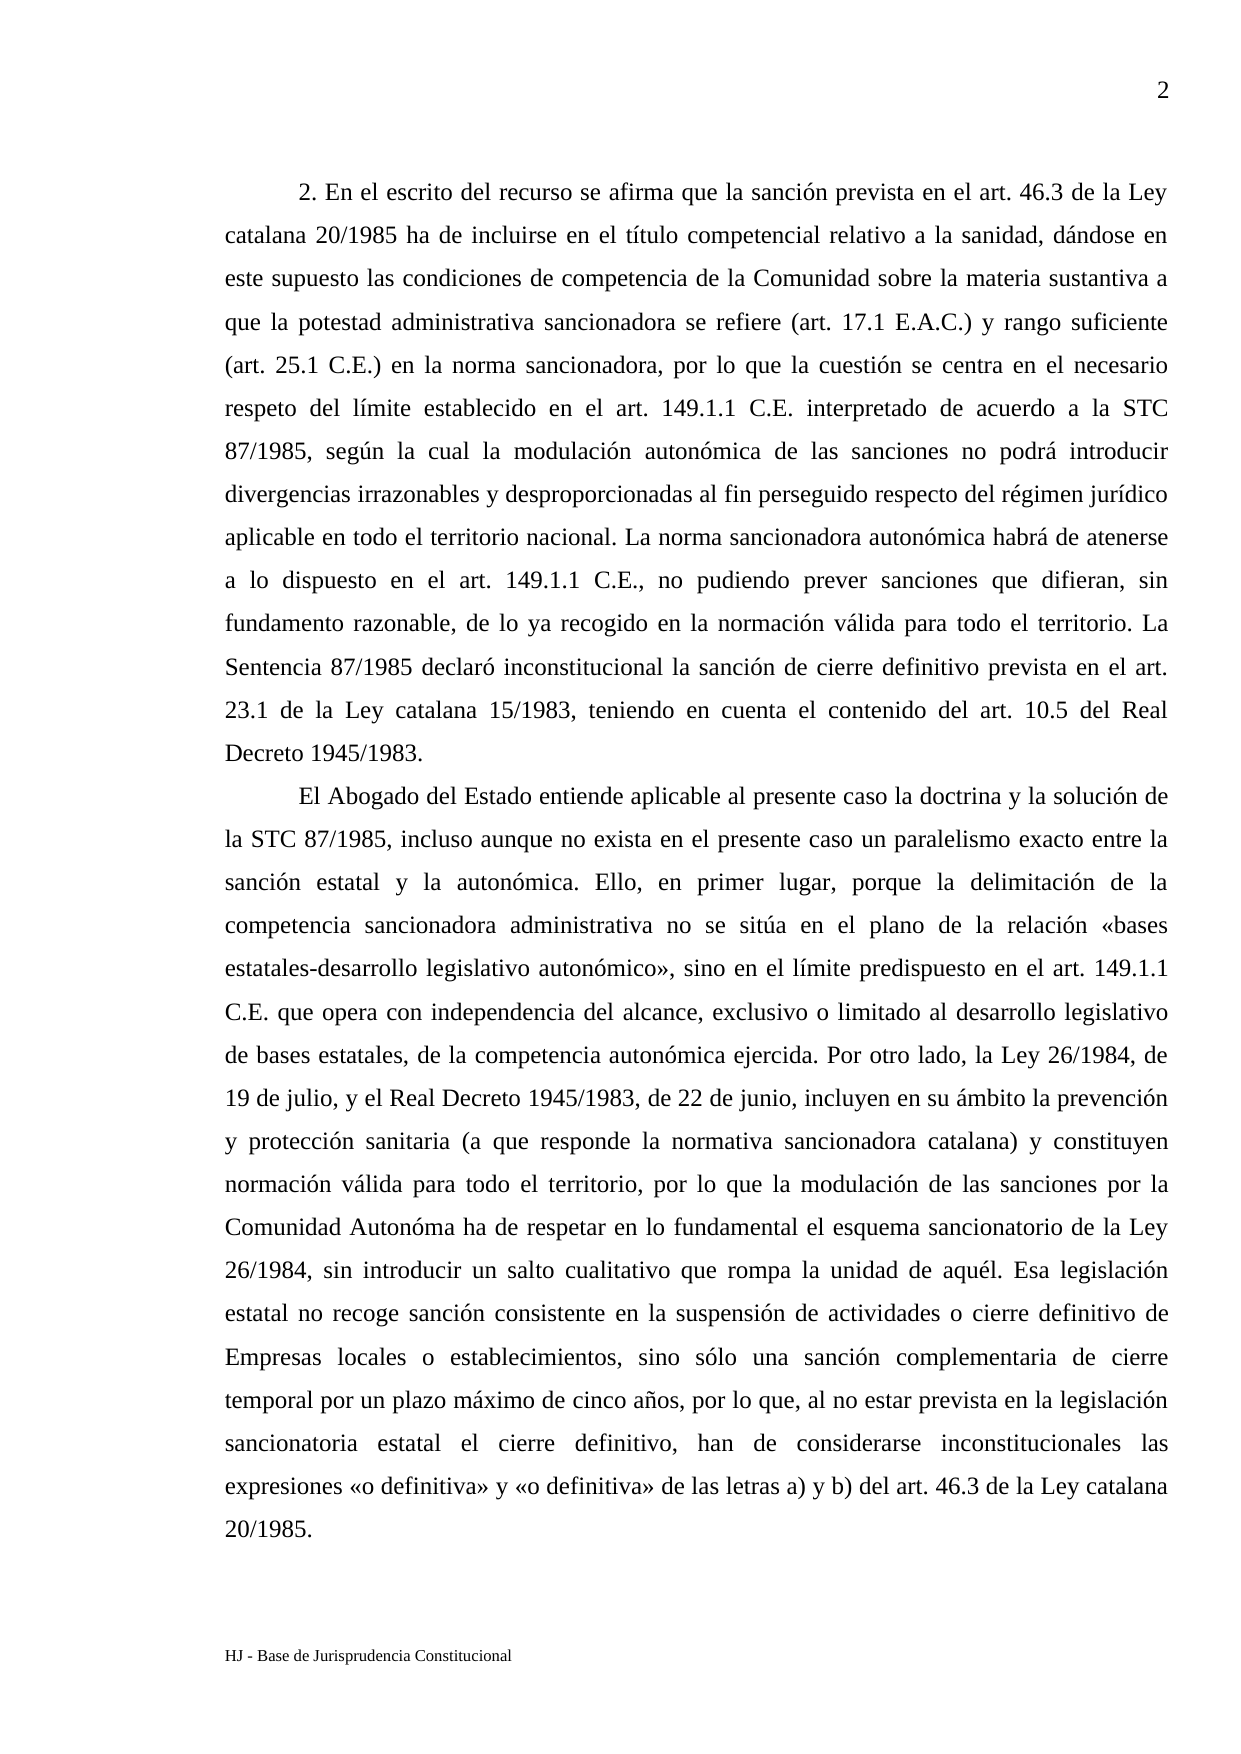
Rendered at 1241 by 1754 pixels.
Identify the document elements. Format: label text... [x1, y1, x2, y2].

text 2. En el escrito del recurso se afirma que la sanción prevista en el art. 46.3 de la Ley catalana 20/1985 ha de incluirse en el título competencial relativo a la sanidad, dándose en este supuesto las condiciones de competencia de la Comunidad sobre la materia sustantiva a que la potestad administrativa sancionadora se refiere (art. 17.1 E.A.C.) y rango suficiente (art. 25.1 C.E.) en la norma sancionadora, por lo que la cuestión se centra en el necesario respeto del límite establecido en el art. 149.1.1 C.E. interpretado de acuerdo a la STC 87/1985, según la cual la modulación autonómica de las sanciones no podrá introducir divergencias irrazonables y desproporcionadas al fin perseguido respecto del régimen jurídico aplicable en todo el territorio nacional. La norma sancionadora autonómica habrá de atenerse a lo dispuesto en el art. 149.1.1 C.E., no pudiendo prever sanciones que difieran, sin fundamento razonable, de lo ya recogido en la normación válida para todo el territorio. La Sentencia 87/1985 declaró inconstitucional la sanción de cierre definitivo prevista en el art. 23.1 de la Ley catalana 15/1983, teniendo en cuenta el contenido del art. 10.5 del Real Decreto 1945/1983. [224, 177, 1169, 767]
text El Abogado del Estado entiende aplicable al presente caso la doctrina y la solución de la STC 87/1985, incluso aunque no exista en el presente caso un paralelismo exacto entre la sanción estatal y la autonómica. Ello, en primer lugar, porque la delimitación de la competencia sancionadora administrativa no se sitúa en el plano de la relación «bases estatales-desarrollo legislativo autonómico», sino en el límite predispuesto en el art. 149.1.1 C.E. que opera con independencia del alcance, exclusivo o limitado al desarrollo legislativo de bases estatales, de la competencia autonómica ejercida. Por otro lado, la Ley 26/1984, de 19 de julio, y el Real Decreto 1945/1983, de 22 de junio, incluyen en su ámbito la prevención y protección sanitaria (a que responde la normativa sancionadora catalana) y constituyen normación válida para todo el territorio, por lo que la modulación de las sanciones por la Comunidad Autonóma ha de respetar en lo fundamental el esquema sancionatorio de la Ley 26/1984, sin introducir un salto cualitativo que rompa la unidad de aquél. Esa legislación estatal no recoge sanción consistente en la suspensión de actividades o cierre definitivo de Empresas locales o establecimientos, sino sólo una sanción complementaria de cierre temporal por un plazo máximo de cinco años, por lo que, al no estar prevista en la legislación sancionatoria estatal el cierre definitivo, han de considerarse inconstitucionales las expresiones «o definitiva» y «o definitiva» de las letras a) y b) del art. 46.3 de la Ley catalana 20/1985. [224, 781, 1169, 1543]
